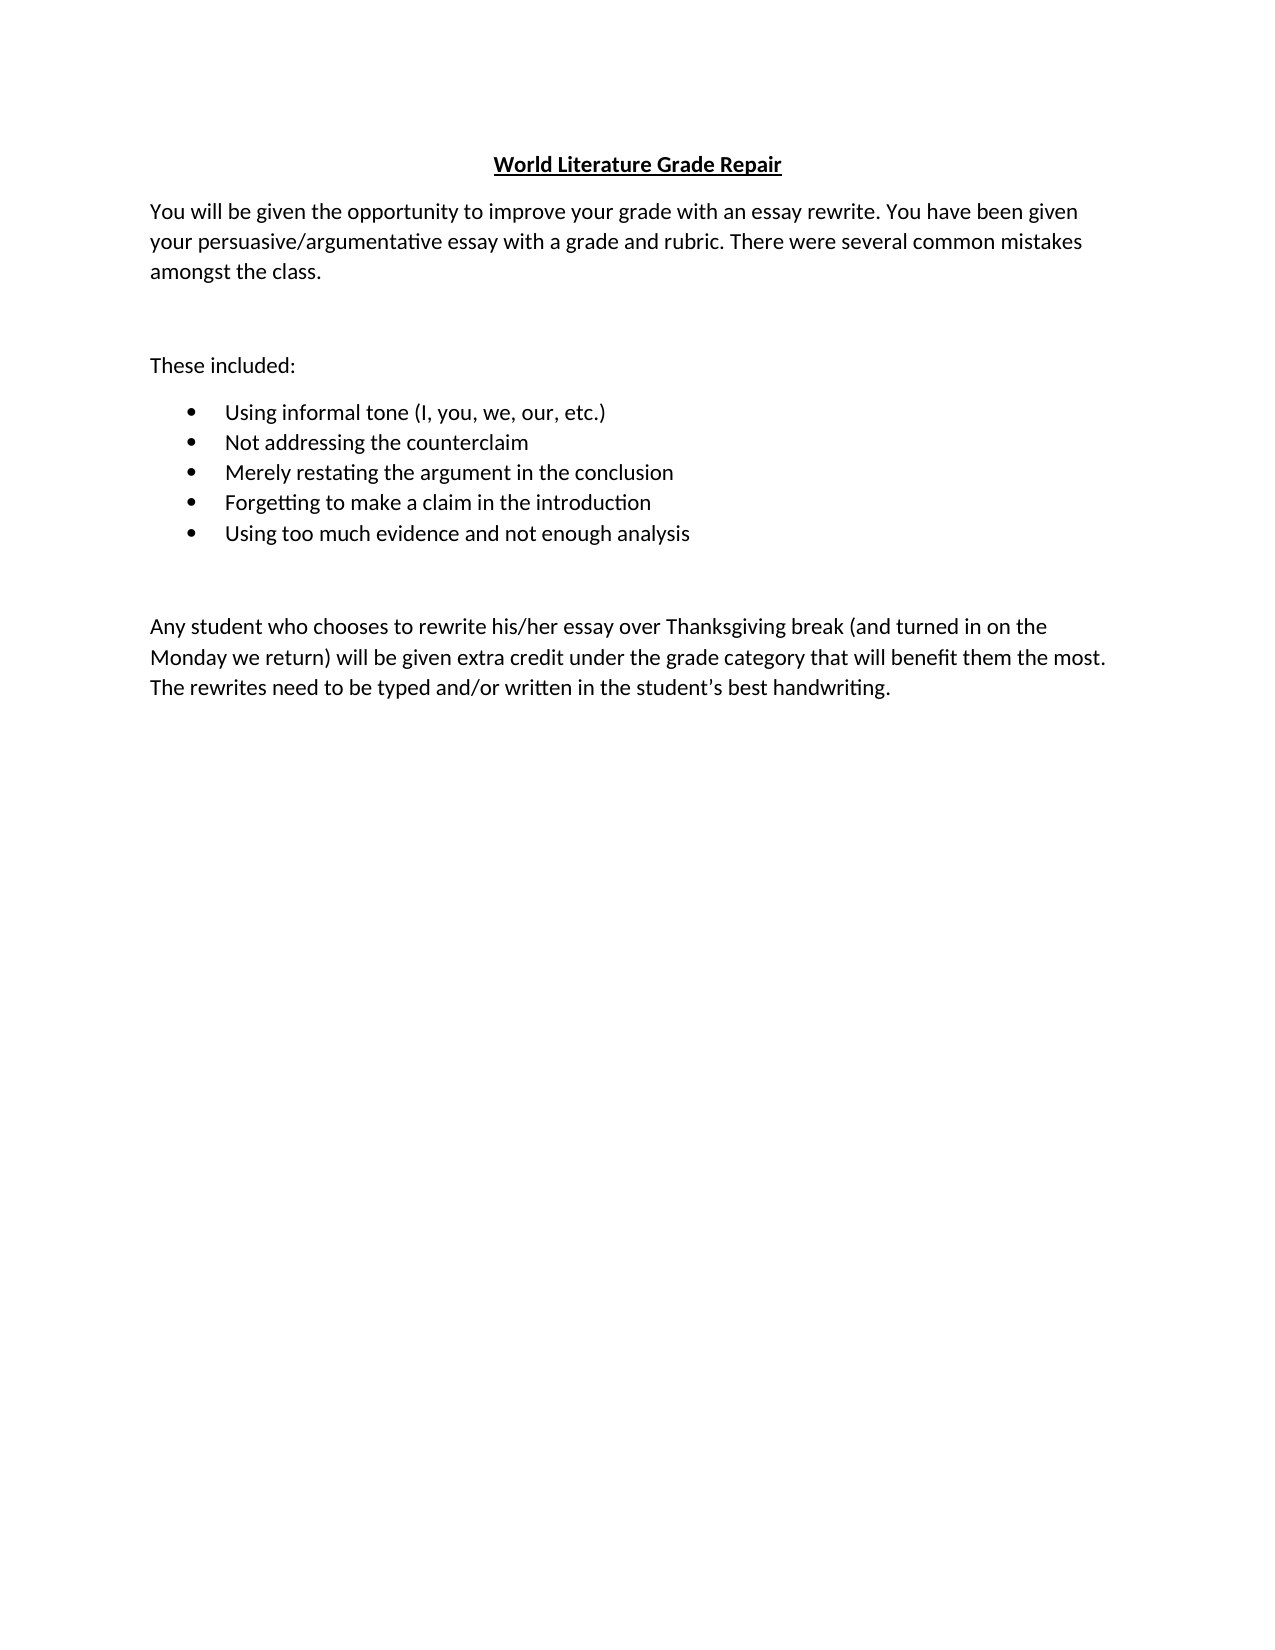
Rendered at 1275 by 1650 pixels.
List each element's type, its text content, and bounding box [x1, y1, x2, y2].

list Using informal tone (I, you, we, our, etc.) [187, 398, 1125, 426]
text Any student who chooses to rewrite his/her essay over Thanksgiving break (and turned in on the Monday we return) will be given extra credit under the grade category that will benefit them the most. The rewrites need to be typed and/or written in the student’s best handwriting. [150, 612, 1125, 701]
list Forgetting to make a claim in the introduction [187, 488, 1125, 517]
list Using too much evidence and not enough analysis [187, 519, 1125, 547]
text World Literature Grade Repair [150, 150, 1125, 178]
text These included: [150, 351, 1125, 379]
text You will be given the opportunity to improve your grade with an essay rewrite. You have been given your persuasive/argumentative essay with a grade and rubric. There were several common mistakes amongst the class. [150, 197, 1125, 285]
list Not addressing the counterclaim [187, 428, 1125, 456]
list Merely restating the argument in the conclusion [187, 458, 1125, 486]
